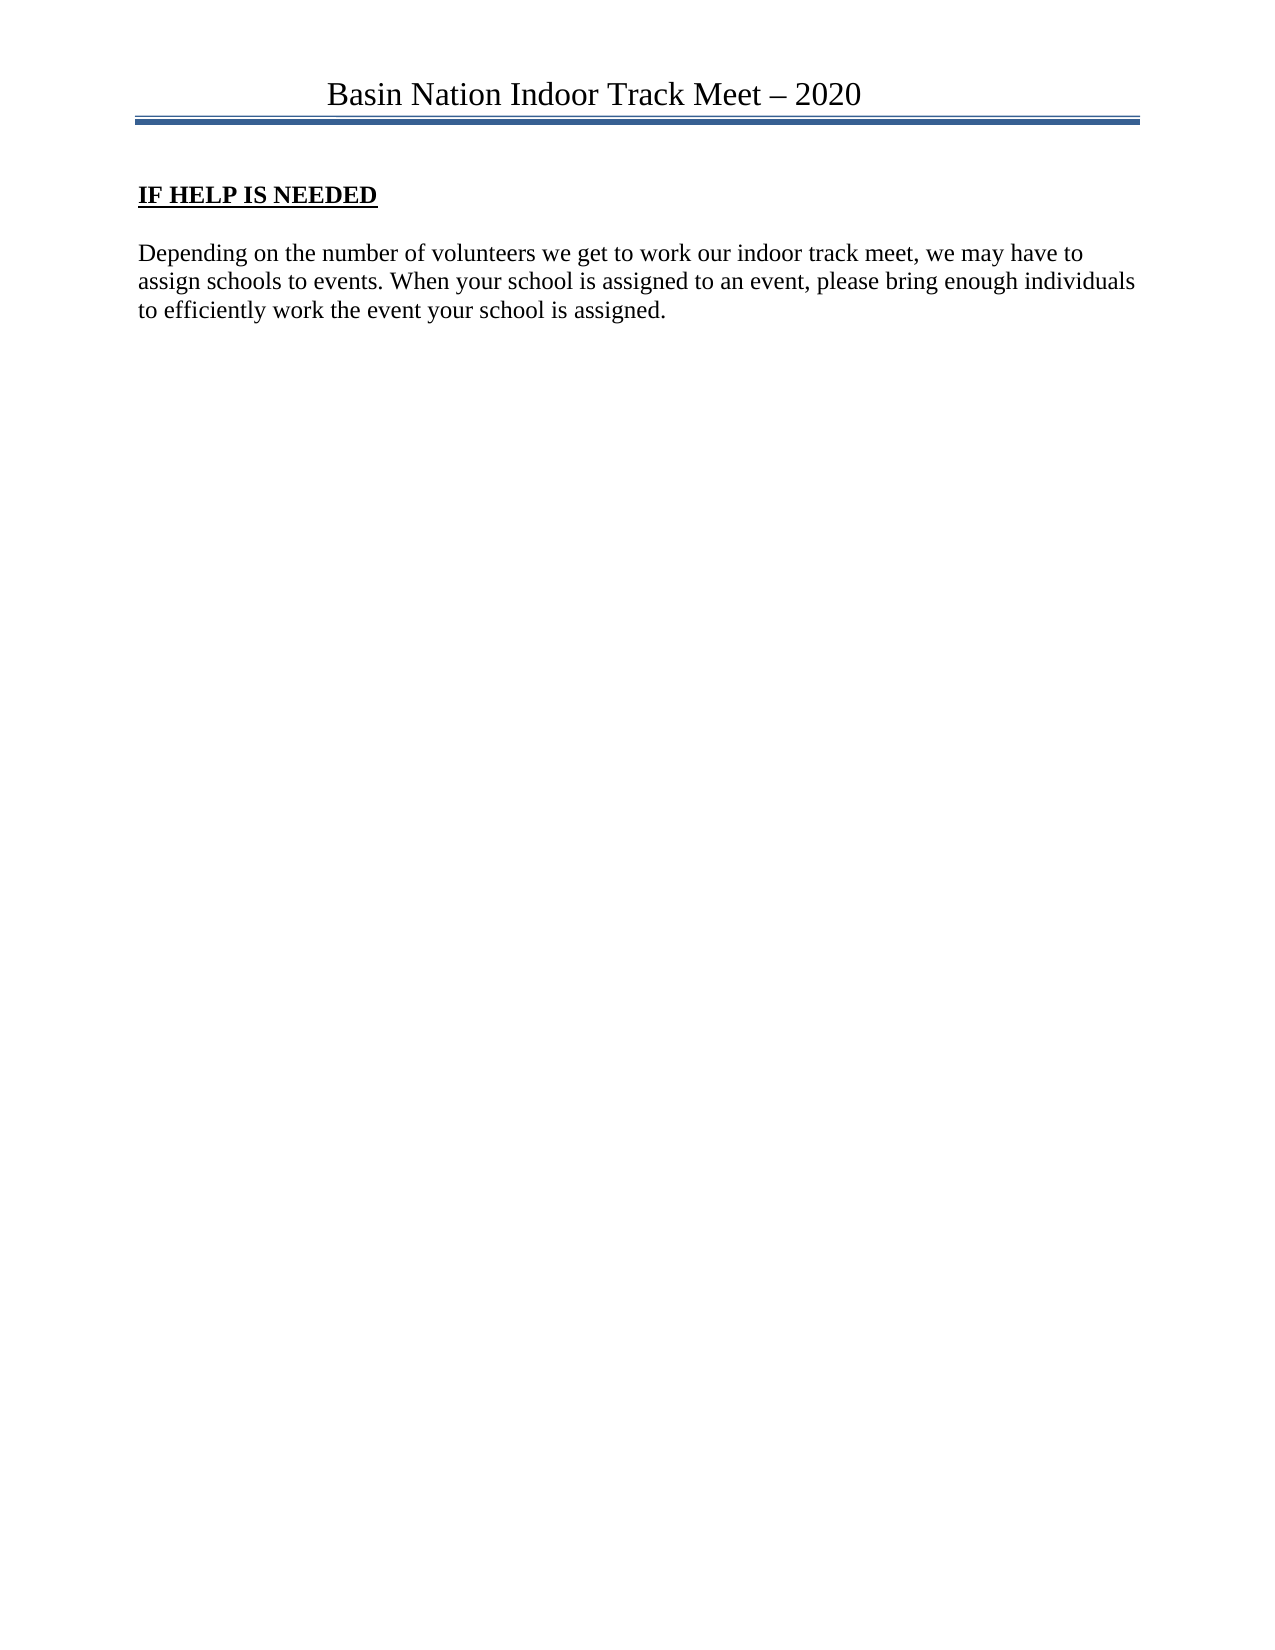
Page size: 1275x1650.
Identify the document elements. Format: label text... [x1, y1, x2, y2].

subtitle IF HELP IS NEEDED [138, 181, 1154, 209]
text Depending on the number of volunteers we get to work our indoor track meet, we may have to assign schools to events. When your school is assigned to an event, please bring enough individuals to efficiently work the event your school is assigned. [138, 238, 1138, 324]
